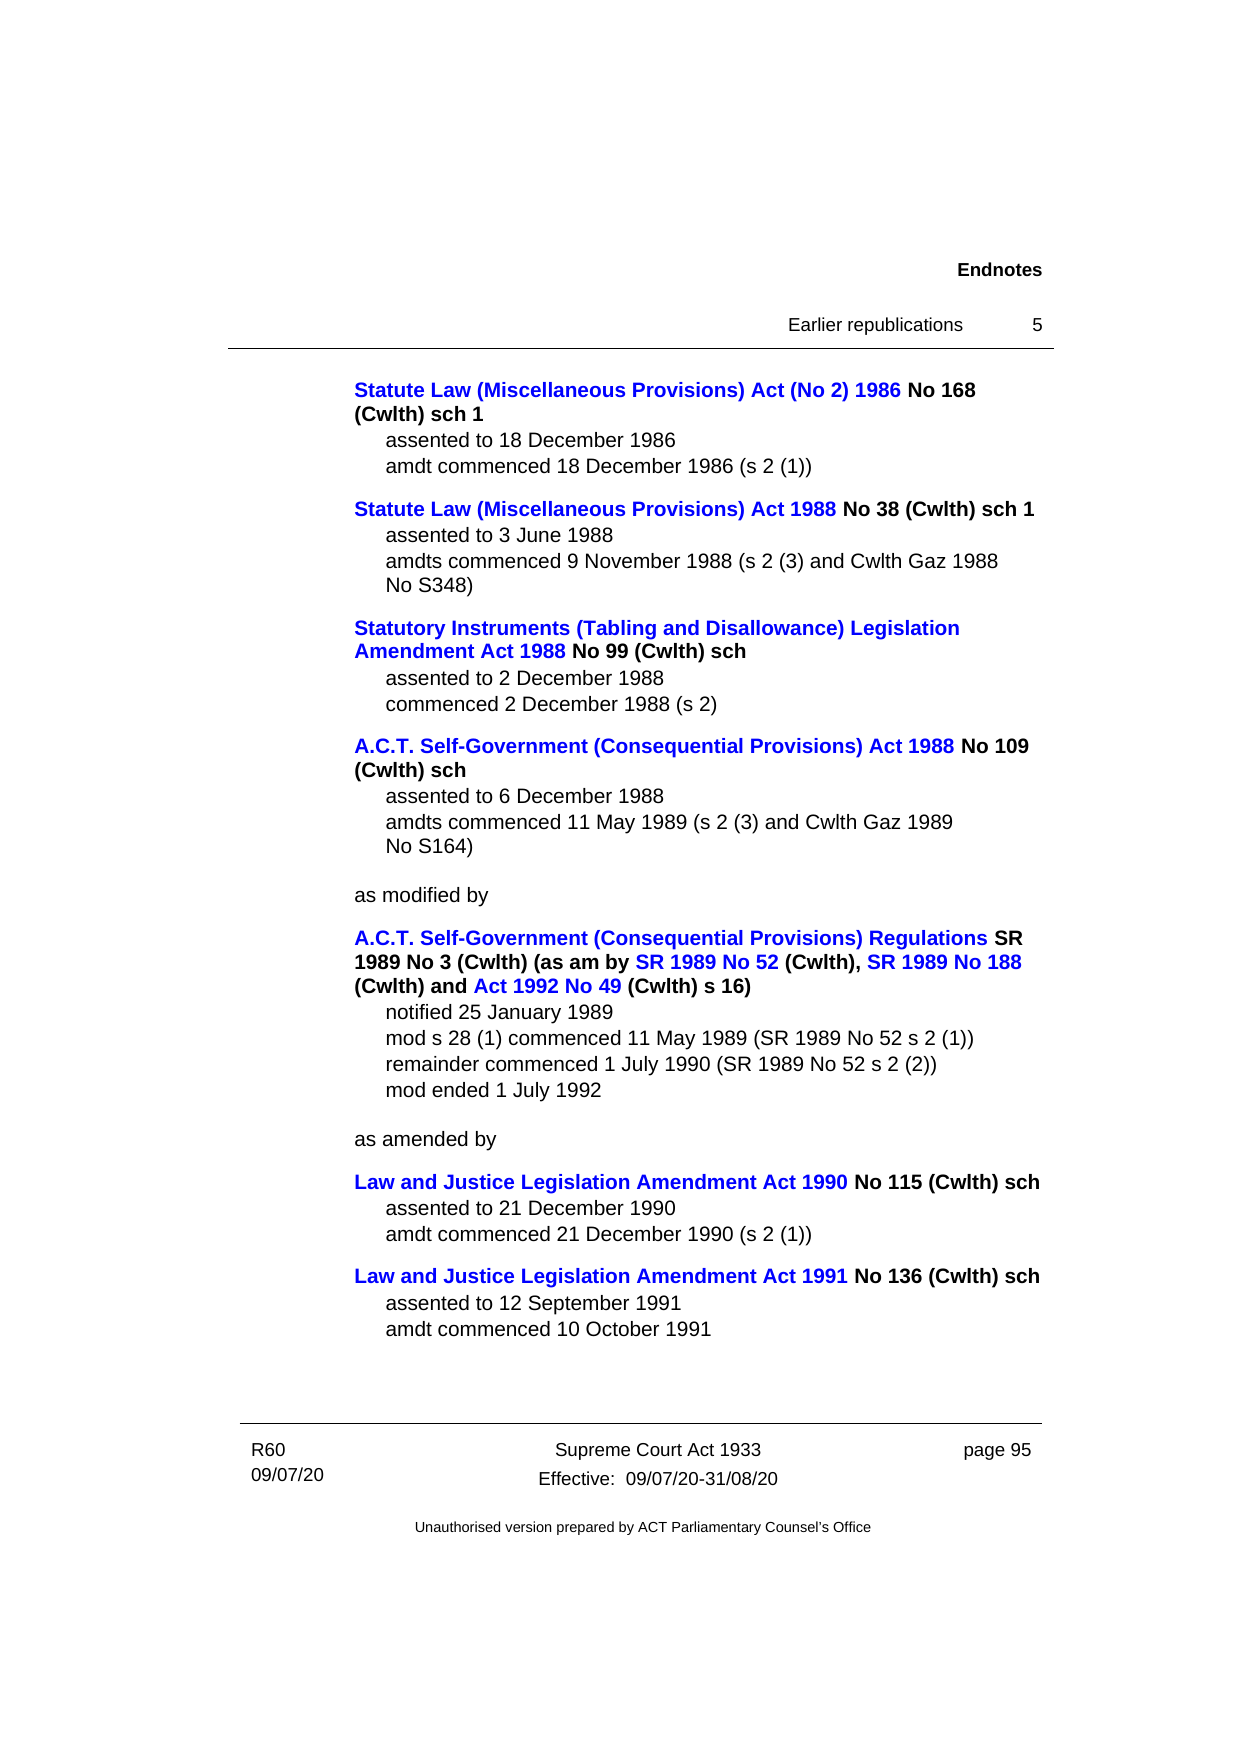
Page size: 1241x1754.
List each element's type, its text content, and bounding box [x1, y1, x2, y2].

text amdts commenced 9 November 1988 (s 2 (3) and Cwlth Gaz 1988 No S348) [385, 549, 1042, 597]
text mod ended 1 July 1992 [385, 1078, 1042, 1102]
text as modified by [354, 883, 1042, 907]
text Statute Law (Miscellaneous Provisions) Act (No 2) 1986 No 168 (Cwlth) sch 1 [354, 378, 1042, 426]
text assented to 18 December 1986 [385, 428, 1042, 452]
text Statute Law (Miscellaneous Provisions) Act 1988 No 38 (Cwlth) sch 1 [354, 497, 1042, 521]
text Statutory Instruments (Tabling and Disallowance) Legislation Amendment Act 1988 No 99 (Cwlth) sch [354, 615, 1042, 663]
text notified 25 January 1989 [385, 1000, 1042, 1024]
text assented to 21 December 1990 [385, 1196, 1042, 1219]
text amdt commenced 10 October 1991 [385, 1316, 1042, 1340]
text as amended by [354, 1127, 1042, 1151]
text A.C.T. Self-Government (Consequential Provisions) Act 1988 No 109 (Cwlth) sch [354, 734, 1042, 782]
text amdts commenced 11 May 1989 (s 2 (3) and Cwlth Gaz 1989 No S164) [385, 810, 1042, 858]
text remainder commenced 1 July 1990 (SR 1989 No 52 s 2 (2)) [385, 1052, 1042, 1076]
text mod s 28 (1) commenced 11 May 1989 (SR 1989 No 52 s 2 (1)) [385, 1026, 1042, 1050]
text assented to 2 December 1988 [385, 665, 1042, 689]
text amdt commenced 21 December 1990 (s 2 (1)) [385, 1222, 1042, 1246]
text A.C.T. Self-Government (Consequential Provisions) Regulations SR 1989 No 3 (Cwlth) (as am by SR 1989 No 52 (Cwlth), SR 1989 No 188 (Cwlth) and Act 1992 No 49 (Cwlth) s 16) [354, 926, 1042, 998]
text assented to 3 June 1988 [385, 523, 1042, 547]
text amdt commenced 18 December 1986 (s 2 (1)) [385, 454, 1042, 478]
text assented to 6 December 1988 [385, 784, 1042, 808]
text Law and Justice Legislation Amendment Act 1991 No 136 (Cwlth) sch [354, 1264, 1042, 1288]
text Law and Justice Legislation Amendment Act 1990 No 115 (Cwlth) sch [354, 1169, 1042, 1193]
text assented to 12 September 1991 [385, 1290, 1042, 1314]
text commenced 2 December 1988 (s 2) [385, 691, 1042, 715]
